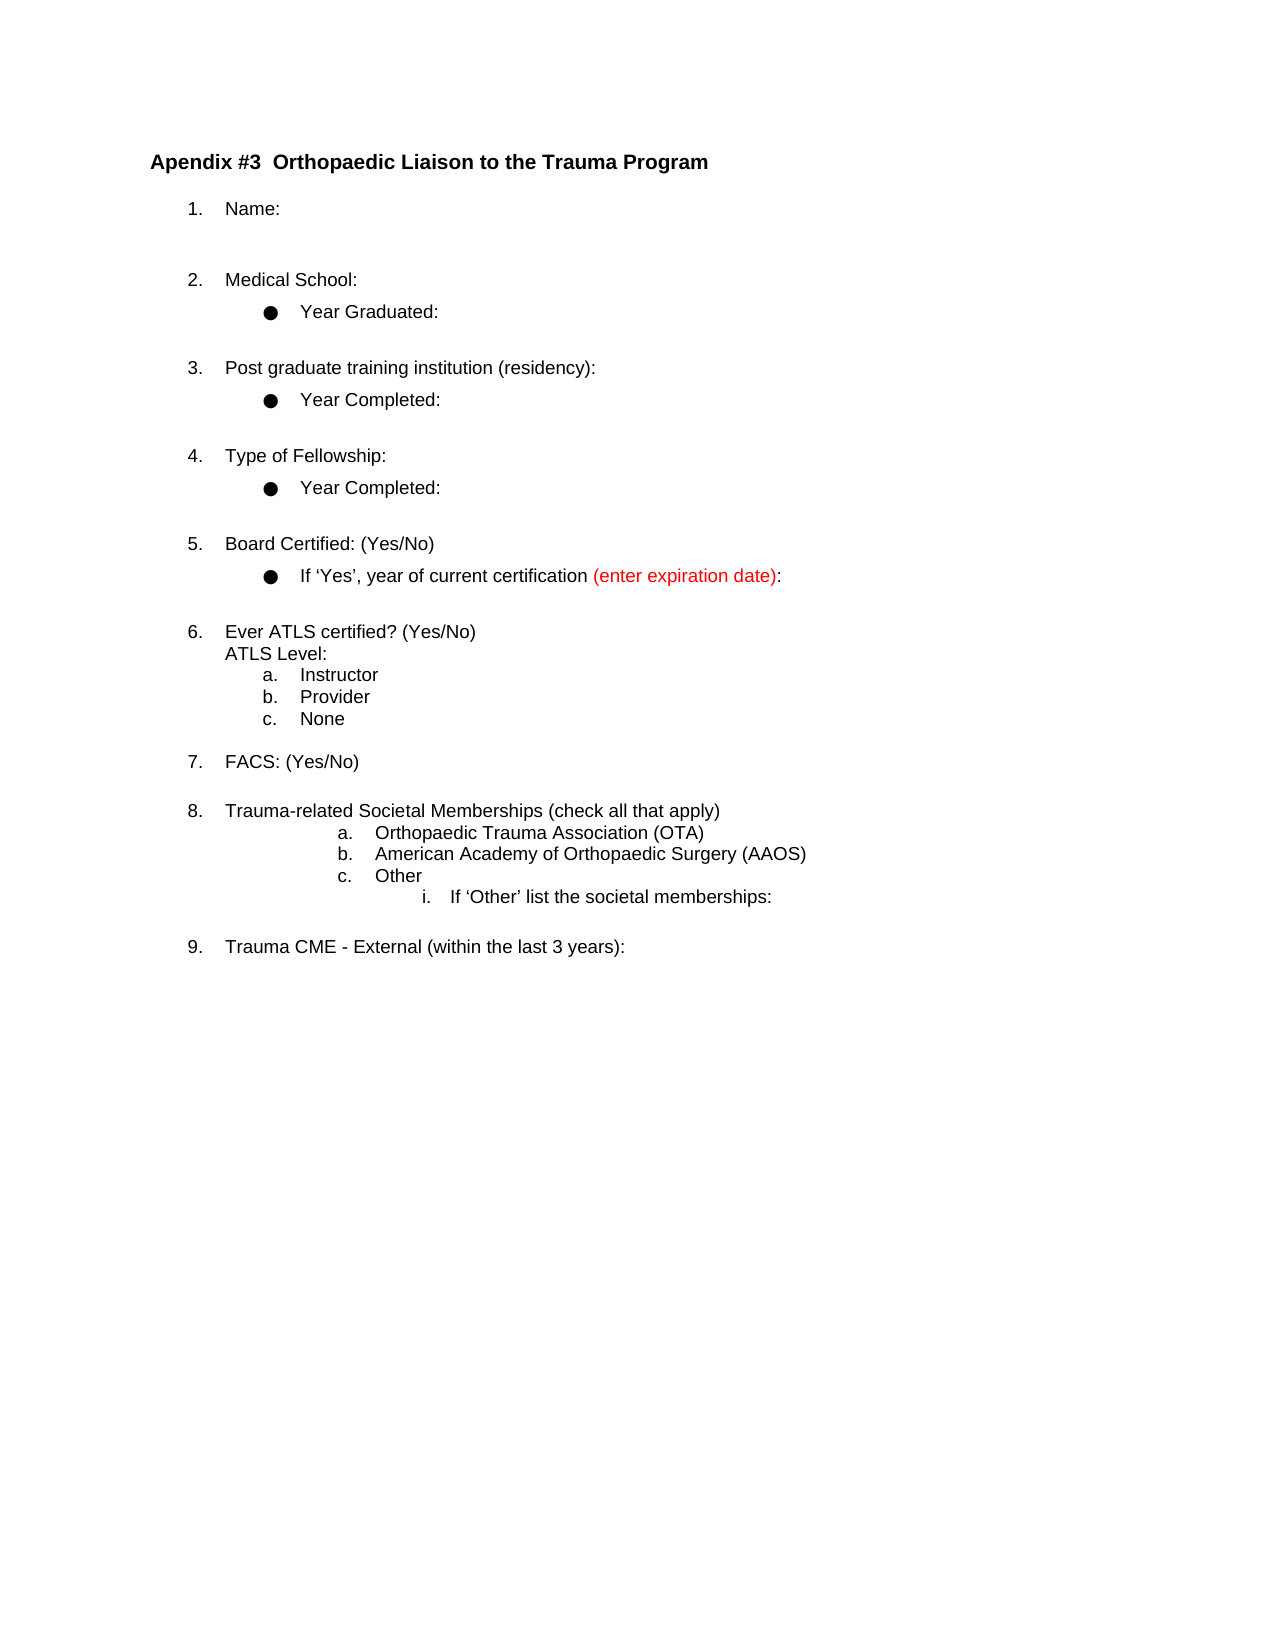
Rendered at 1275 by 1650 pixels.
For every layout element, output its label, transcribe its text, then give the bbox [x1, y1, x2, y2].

list Orthopaedic Trauma Association (OTA) [337, 822, 1125, 843]
text Apendix #3 ­ Orthopaedic Liaison to the Trauma Program [150, 150, 1125, 174]
list Trauma CME - External (within the last 3 years): [187, 936, 1125, 957]
list Name: [187, 198, 1125, 269]
list If ‘Yes’, year of current certification (enter expiration date): [262, 555, 1125, 621]
list Type of Fellowship: [187, 445, 1125, 467]
list Year Completed: [262, 379, 1125, 445]
list None [262, 707, 1125, 729]
list Board Certified: (Yes/No) [187, 533, 1125, 555]
list Medical School: [187, 269, 1125, 291]
list Ever ATLS certified? (Yes/No) ATLS Level: [187, 621, 1125, 664]
list FACS: (Yes/No) [187, 751, 1125, 800]
list Instructor [262, 664, 1125, 686]
list Trauma-related Societal Memberships (check all that apply) [187, 800, 1125, 822]
list Post graduate training institution (residency): [187, 357, 1125, 379]
list Other [337, 865, 1125, 886]
list Year Graduated: [262, 291, 1125, 357]
list If ‘Other’ list the societal memberships: [431, 886, 1125, 936]
list Year Completed: [262, 467, 1125, 533]
list American Academy of Orthopaedic Surgery (AAOS) [337, 843, 1125, 865]
list Provider [262, 686, 1125, 707]
